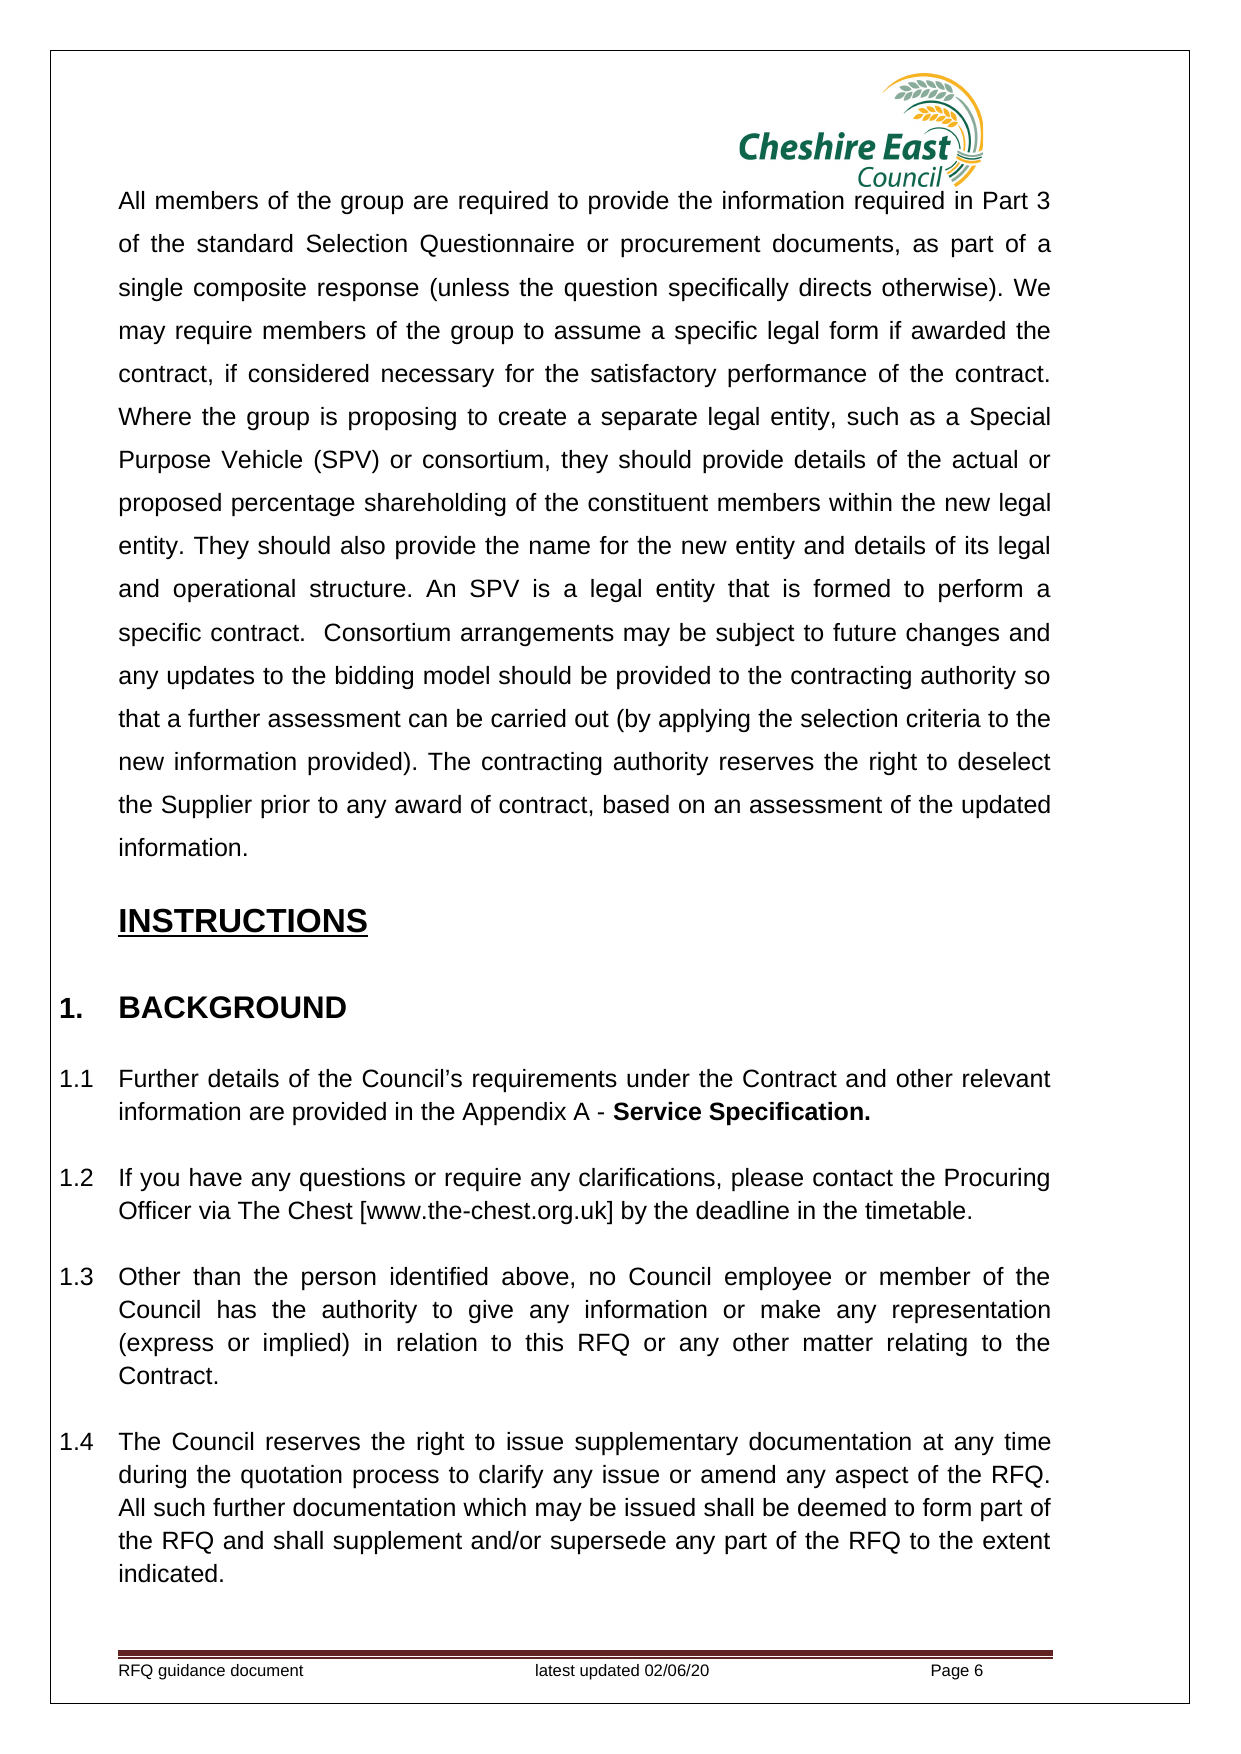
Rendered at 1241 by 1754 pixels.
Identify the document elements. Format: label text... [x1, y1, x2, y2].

list INSTRUCTIONS [118, 901, 1053, 940]
text All members of the group are required to provide the information required in Part 3 of the standard Selection Questionnaire or procurement documents, as part of a single composite response (unless the question specifically directs otherwise). We may require members of the group to assume a specific legal form if awarded the contract, if considered necessary for the satisfactory performance of the contract. Where the group is proposing to create a separate legal entity, such as a Special Purpose Vehicle (SPV) or consortium, they should provide details of the actual or proposed percentage shareholding of the constituent members within the new legal entity. They should also provide the name for the new entity and details of its legal and operational structure. An SPV is a legal entity that is formed to perform a specific contract. Consortium arrangements may be subject to future changes and any updates to the bidding model should be provided to the contracting authority so that a further assessment can be carried out (by applying the selection criteria to the new information provided). The contracting authority reserves the right to deselect the Supplier prior to any award of contract, based on an assessment of the updated information. [118, 186, 1053, 862]
text Further details of the Council’s requirements under the Contract and other relevant information are provided in the Appendix A - Service Specification. [59, 1064, 1053, 1126]
text The Council reserves the right to issue supplementary documentation at any time during the quotation process to clarify any issue or amend any aspect of the RFQ. All such further documentation which may be issued shall be deemed to form part of the RFQ and shall supplement and/or supersede any part of the RFQ to the extent indicated. [59, 1427, 1053, 1588]
text Other than the person identified above, no Council employee or member of the Council has the authority to give any information or make any representation (express or implied) in relation to this RFQ or any other matter relating to the Contract. [59, 1262, 1053, 1390]
text If you have any questions or require any clarifications, please contact the Procuring Officer via The Chest [www.the-chest.org.uk] by the deadline in the timetable. [59, 1163, 1053, 1225]
text BACKGROUND [59, 989, 1053, 1026]
picture [739, 73, 984, 187]
